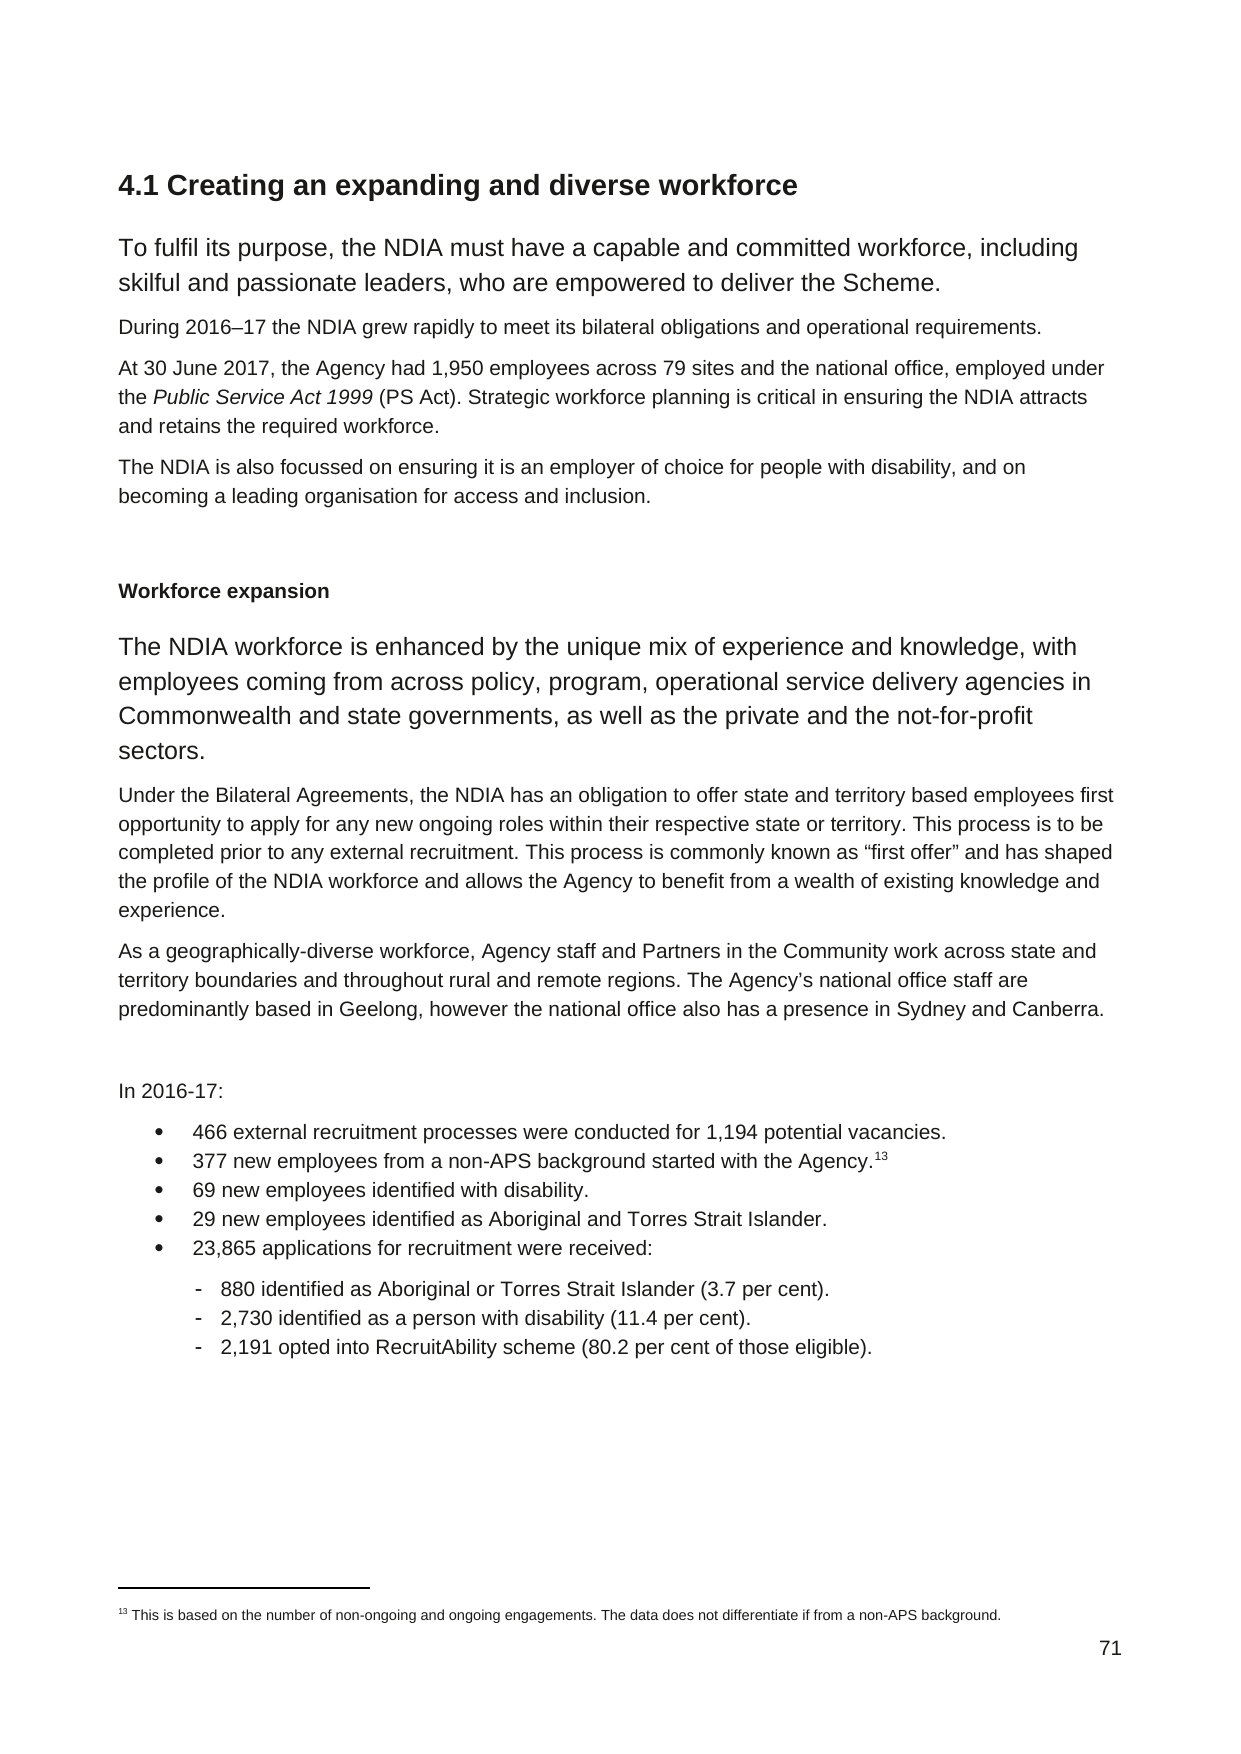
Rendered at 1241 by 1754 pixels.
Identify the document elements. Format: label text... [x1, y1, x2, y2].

list 69 new employees identified with disability. [155, 1178, 1122, 1202]
list 880 identified as Aboriginal or Torres Strait Islander (3.7 per cent). [195, 1277, 1122, 1301]
text The NDIA workforce is enhanced by the unique mix of experience and knowledge, with employees coming from across policy, program, operational service delivery agencies in Commonwealth and state governments, as well as the private and the not-for-profit sectors. [118, 632, 1122, 764]
list 466 external recruitment processes were conducted for 1,194 potential vacancies. [155, 1120, 1122, 1144]
text Under the Bilateral Agreements, the NDIA has an obligation to offer state and territory based employees first opportunity to apply for any new ongoing roles within their respective state or territory. This process is to be completed prior to any external recruitment. This process is commonly known as “first offer” and has shaped the profile of the NDIA workforce and allows the Agency to benefit from a wealth of existing knowledge and experience. [118, 783, 1122, 922]
text To fulfil its purpose, the NDIA must have a capable and committed workforce, including skilful and passionate leaders, who are empowered to deliver the Scheme. [118, 233, 1122, 297]
list 377 new employees from a non-APS background started with the Agency. [155, 1149, 1122, 1173]
list 29 new employees identified as Aboriginal and Torres Strait Islander. [155, 1207, 1122, 1231]
text At 30 June 2017, the Agency had 1,950 employees across 79 sites and the national office, employed under the Public Service Act 1999 (PS Act). Strategic workforce planning is critical in ensuring the NDIA attracts and retains the required workforce. [118, 356, 1122, 437]
text In 2016-17: [118, 1079, 1122, 1103]
subtitle 4.1 Creating an expanding and diverse workforce [118, 168, 1122, 202]
text As a geographically-diverse workforce, Agency staff and Partners in the Community work across state and territory boundaries and throughout rural and remote regions. The Agency’s national office staff are predominantly based in Geelong, however the national office also has a presence in Sydney and Canberra. [118, 939, 1122, 1020]
list 2,191 opted into RecruitAbility scheme (80.2 per cent of those eligible). [195, 1335, 1122, 1359]
text During 2016–17 the NDIA grew rapidly to meet its bilateral obligations and operational requirements. [118, 315, 1122, 339]
list 2,730 identified as a person with disability (11.4 per cent). [195, 1306, 1122, 1330]
list 23,865 applications for recruitment were received: [155, 1236, 1122, 1260]
text The NDIA is also focussed on ensuring it is an employer of choice for people with disability, and on becoming a leading organisation for access and inclusion. [118, 455, 1122, 507]
subtitle Workforce expansion [118, 578, 1122, 602]
